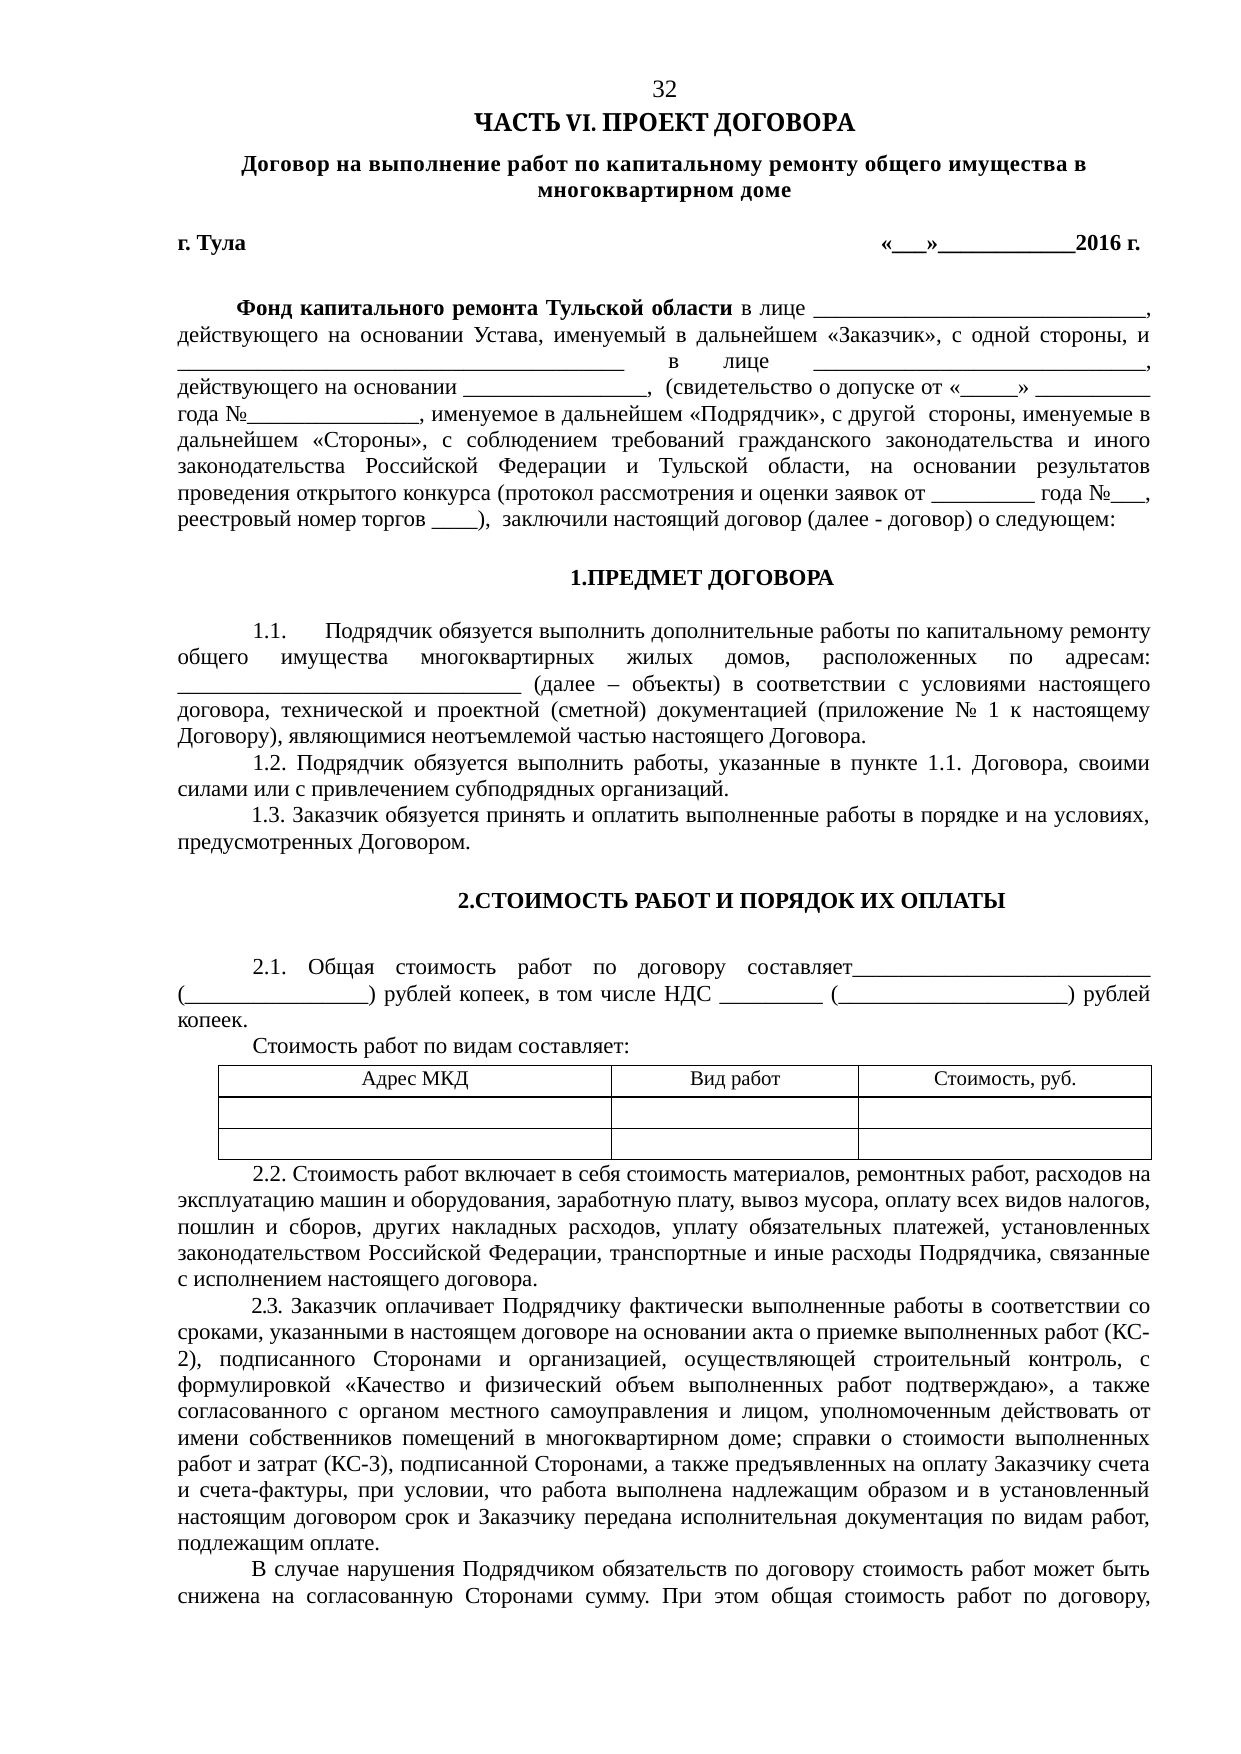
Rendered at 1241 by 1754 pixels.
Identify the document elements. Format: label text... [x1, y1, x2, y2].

text Договор на выполнение работ по капитальному ремонту общего имущества в многоквартирном доме [791, 150, 1152, 203]
table_header Вид работ [612, 1066, 858, 1096]
text Договор на выполнение работ по капитальному ремонту общего имущества в многоквартирном доме [177, 150, 538, 203]
table_cell [859, 1129, 1151, 1159]
text 2.1. Общая стоимость работ по договору составляет__________________________ (________________) рублей копеек, в том числе НДС _________ (____________________) рублей копеек. [177, 953, 1152, 1032]
list 2.СТОИМОСТЬ РАБОТ И ПОРЯДОК ИХ ОПЛАТЫ [312, 887, 1152, 913]
subtitle ЧАСТЬ VI. ПРОЕКТ ДОГОВОРА [177, 109, 1152, 138]
table_header Адрес МКД [219, 1066, 611, 1096]
text Стоимость работ по видам составляет: [177, 1032, 1152, 1059]
table_cell [219, 1098, 611, 1128]
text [177, 1555, 1152, 1608]
text 2.3. Заказчик оплачивает Подрядчику фактически выполненные работы в соответствии со сроками, указанными в настоящем договоре на основании акта о приемке выполненных работ (КС-2), подписанного Сторонами и организацией, осуществляющей строительный контроль, с формулировкой «Качество и физический объем выполненных работ подтверждаю», а также согласованного с органом местного самоуправления и лицом, уполномоченным действовать от имени собственников помещений в многоквартирном доме; справки о стоимости выполненных работ и затрат (КС-3), подписанной Сторонами, а также предъявленных на оплату Заказчику счета и счета-фактуры, при условии, что работа выполнена надлежащим образом и в установленный настоящим договором срок и Заказчику передана исполнительная документация по видам работ, подлежащим оплате. [177, 1292, 1152, 1555]
table_cell [612, 1129, 858, 1159]
table_header Стоимость, руб. [859, 1066, 1151, 1096]
table_cell [219, 1129, 611, 1159]
text 2.2. Стоимость работ включает в себя стоимость материалов, ремонтных работ, расходов на эксплуатацию машин и оборудования, заработную плату, вывоз мусора, оплату всех видов налогов, пошлин и сборов, других накладных расходов, уплату обязательных платежей, установленных законодательством Российской Федерации, транспортные и иные расходы Подрядчика, связанные с исполнением настоящего договора. [177, 1160, 1152, 1292]
text Фонд капитального ремонта Тульской области в лице _____________________________, действующего на основании Устава, именуемый в дальнейшем «Заказчик», с одной стороны, и _______________________________________ в лице _____________________________, действующего на основании ________________, (свидетельство о допуске от «_____» __________ года №_______________, именуемое в дальнейшем «Подрядчик», с другой стороны, именуемые в дальнейшем «Стороны», с соблюдением требований гражданского законодательства и иного законодательства Российской Федерации и Тульской области, на основании результатов проведения открытого конкурса (протокол рассмотрения и оценки заявок от _________ года №___, реестровый номер торгов ____), заключили настоящий договор (далее - договор) о следующем: [177, 294, 1152, 532]
table_cell [859, 1098, 1151, 1128]
table_cell [612, 1098, 858, 1128]
list Подрядчик обязуется выполнить дополнительные работы по капитальному ремонту общего имущества многоквартирных жилых домов, расположенных по адресам: ______________________________ (далее – объекты) в соответствии с условиями настоящего договора, технической и проектной (сметной) документацией (приложение № 1 к настоящему Договору), являющимися неотъемлемой частью настоящего Договора. [177, 617, 1152, 749]
text г. Тула «___»____________2016 г. [177, 229, 1152, 256]
text 1.3. Заказчик обязуется принять и оплатить выполненные работы в порядке и на условиях, предусмотренных Договором. [177, 801, 1152, 854]
text 1.ПРЕДМЕТ ДОГОВОРА [177, 564, 1152, 591]
text 1.2. Подрядчик обязуется выполнить работы, указанные в пункте 1.1. Договора, своими силами или с привлечением субподрядных организаций. [177, 749, 1152, 801]
